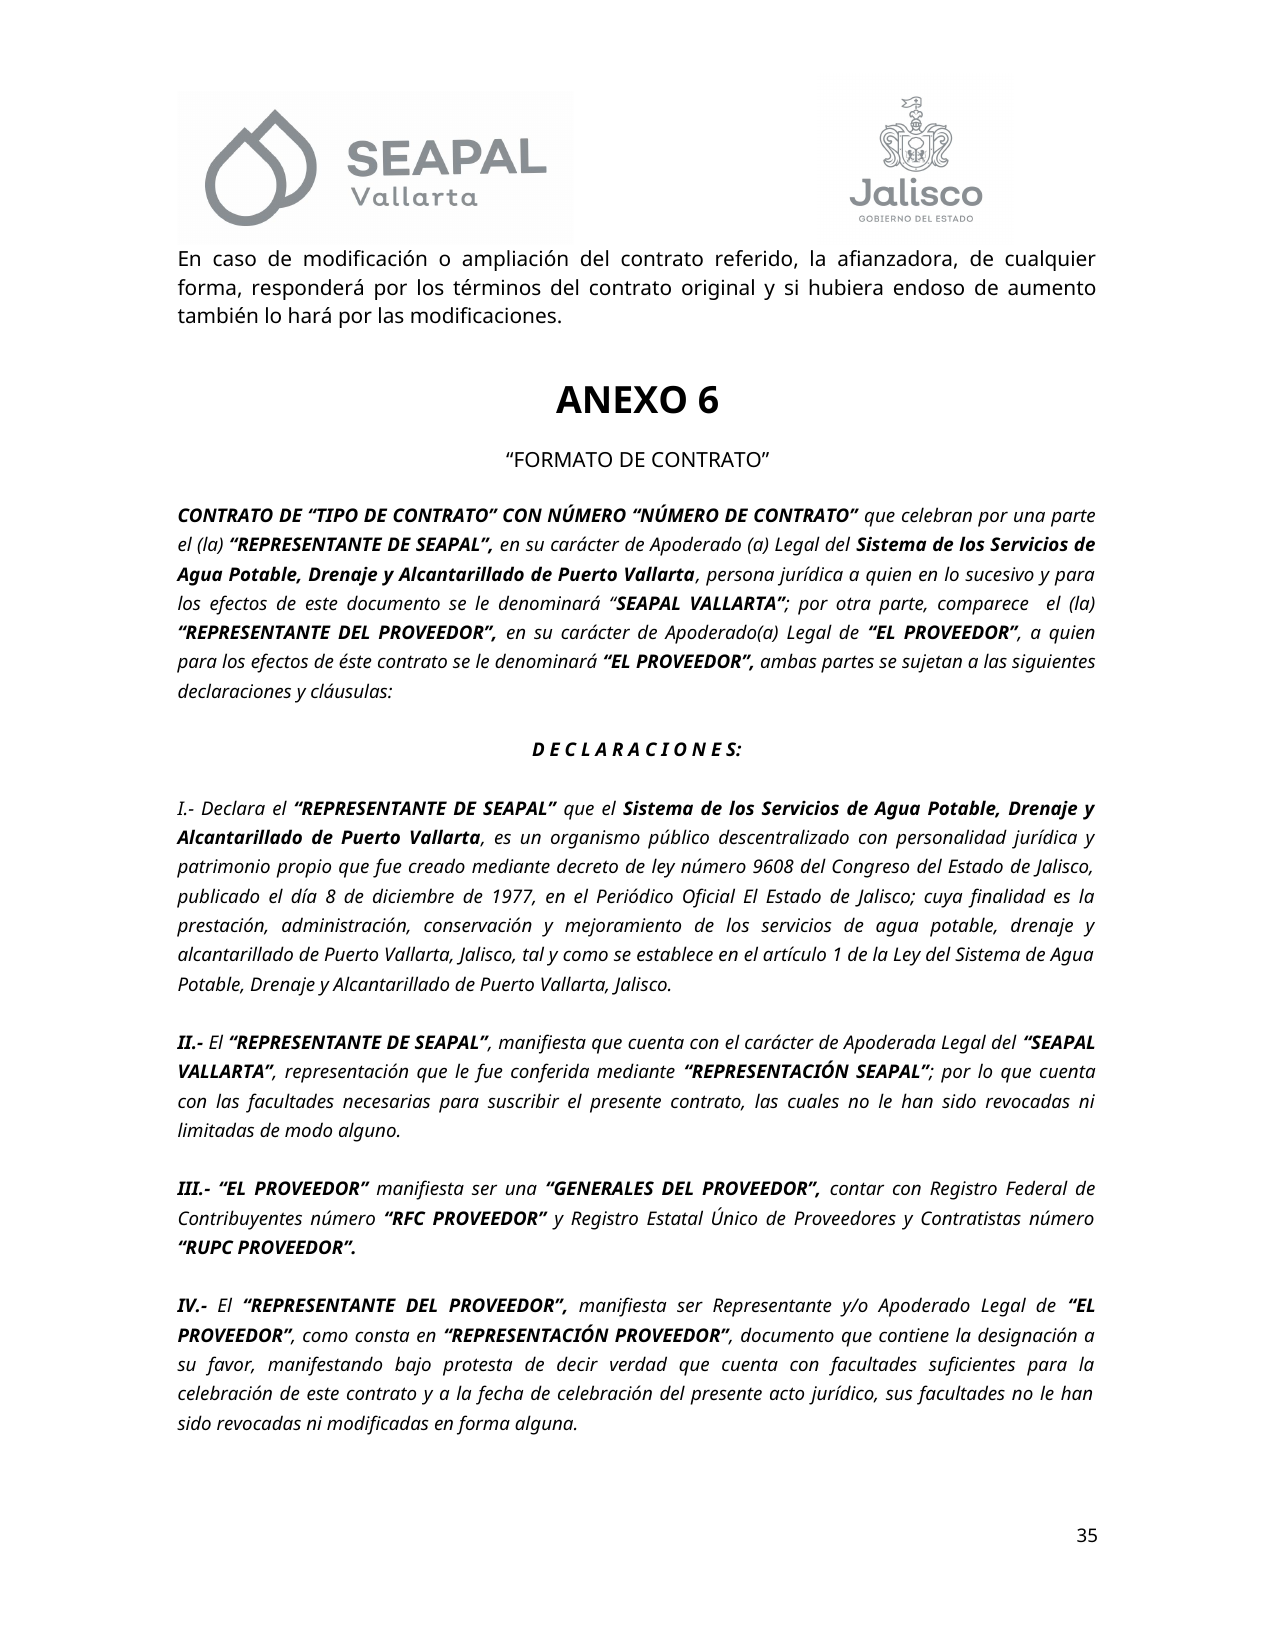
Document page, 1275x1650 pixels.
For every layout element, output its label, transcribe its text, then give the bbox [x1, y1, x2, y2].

text IV.- El “REPRESENTANTE DEL PROVEEDOR”, manifiesta ser Representante y/o Apoderado Legal de “EL PROVEEDOR”, como consta en “REPRESENTACIÓN PROVEEDOR”, documento que contiene la designación a su favor, manifestando bajo protesta de decir verdad que cuenta con facultades suficientes para la celebración de este contrato y a la fecha de celebración del presente acto jurídico, sus facultades no le han sido revocadas ni modificadas en forma alguna. [177, 1293, 1098, 1435]
picture [817, 73, 1015, 245]
text CONTRATO DE “TIPO DE CONTRATO” CON NÚMERO “NÚMERO DE CONTRATO” que celebran por una parte el (la) “REPRESENTANTE DE SEAPAL”, en su carácter de Apoderado (a) Legal del Sistema de los Servicios de Agua Potable, Drenaje y Alcantarillado de Puerto Vallarta, persona jurídica a quien en lo sucesivo y para los efectos de este documento se le denominará “SEAPAL VALLARTA”; por otra parte, comparece el (la) “REPRESENTANTE DEL PROVEEDOR”, en su carácter de Apoderado(a) Legal de “EL PROVEEDOR”, a quien para los efectos de éste contrato se le denominará “EL PROVEEDOR”, ambas partes se sujetan a las siguientes declaraciones y cláusulas: [177, 502, 1098, 704]
text En caso de modificación o ampliación del contrato referido, la afianzadora, de cualquier forma, responderá por los términos del contrato original y si hubiera endoso de aumento también lo hará por las modificaciones. [177, 244, 1098, 330]
picture [177, 91, 574, 245]
text ANEXO 6 [177, 374, 1098, 425]
text “FORMATO DE CONTRATO” [177, 446, 1098, 474]
text III.- “EL PROVEEDOR” manifiesta ser una “GENERALES DEL PROVEEDOR”, contar con Registro Federal de Contribuyentes número “RFC PROVEEDOR” y Registro Estatal Único de Proveedores y Contratistas número “RUPC PROVEEDOR”. [177, 1176, 1098, 1260]
text D E C L A R A C I O N E S: [177, 737, 1098, 762]
text I.- Declara el “REPRESENTANTE DE SEAPAL” que el Sistema de los Servicios de Agua Potable, Drenaje y Alcantarillado de Puerto Vallarta, es un organismo público descentralizado con personalidad jurídica y patrimonio propio que fue creado mediante decreto de ley número 9608 del Congreso del Estado de Jalisco, publicado el día 8 de diciembre de 1977, en el Periódico Oficial El Estado de Jalisco; cuya finalidad es la prestación, administración, conservación y mejoramiento de los servicios de agua potable, drenaje y alcantarillado de Puerto Vallarta, Jalisco, tal y como se establece en el artículo 1 de la Ley del Sistema de Agua Potable, Drenaje y Alcantarillado de Puerto Vallarta, Jalisco. [177, 795, 1098, 996]
text II.- El “REPRESENTANTE DE SEAPAL”, manifiesta que cuenta con el carácter de Apoderada Legal del “SEAPAL VALLARTA”, representación que le fue conferida mediante “REPRESENTACIÓN SEAPAL”; por lo que cuenta con las facultades necesarias para suscribir el presente contrato, las cuales no le han sido revocadas ni limitadas de modo alguno. [177, 1029, 1098, 1143]
